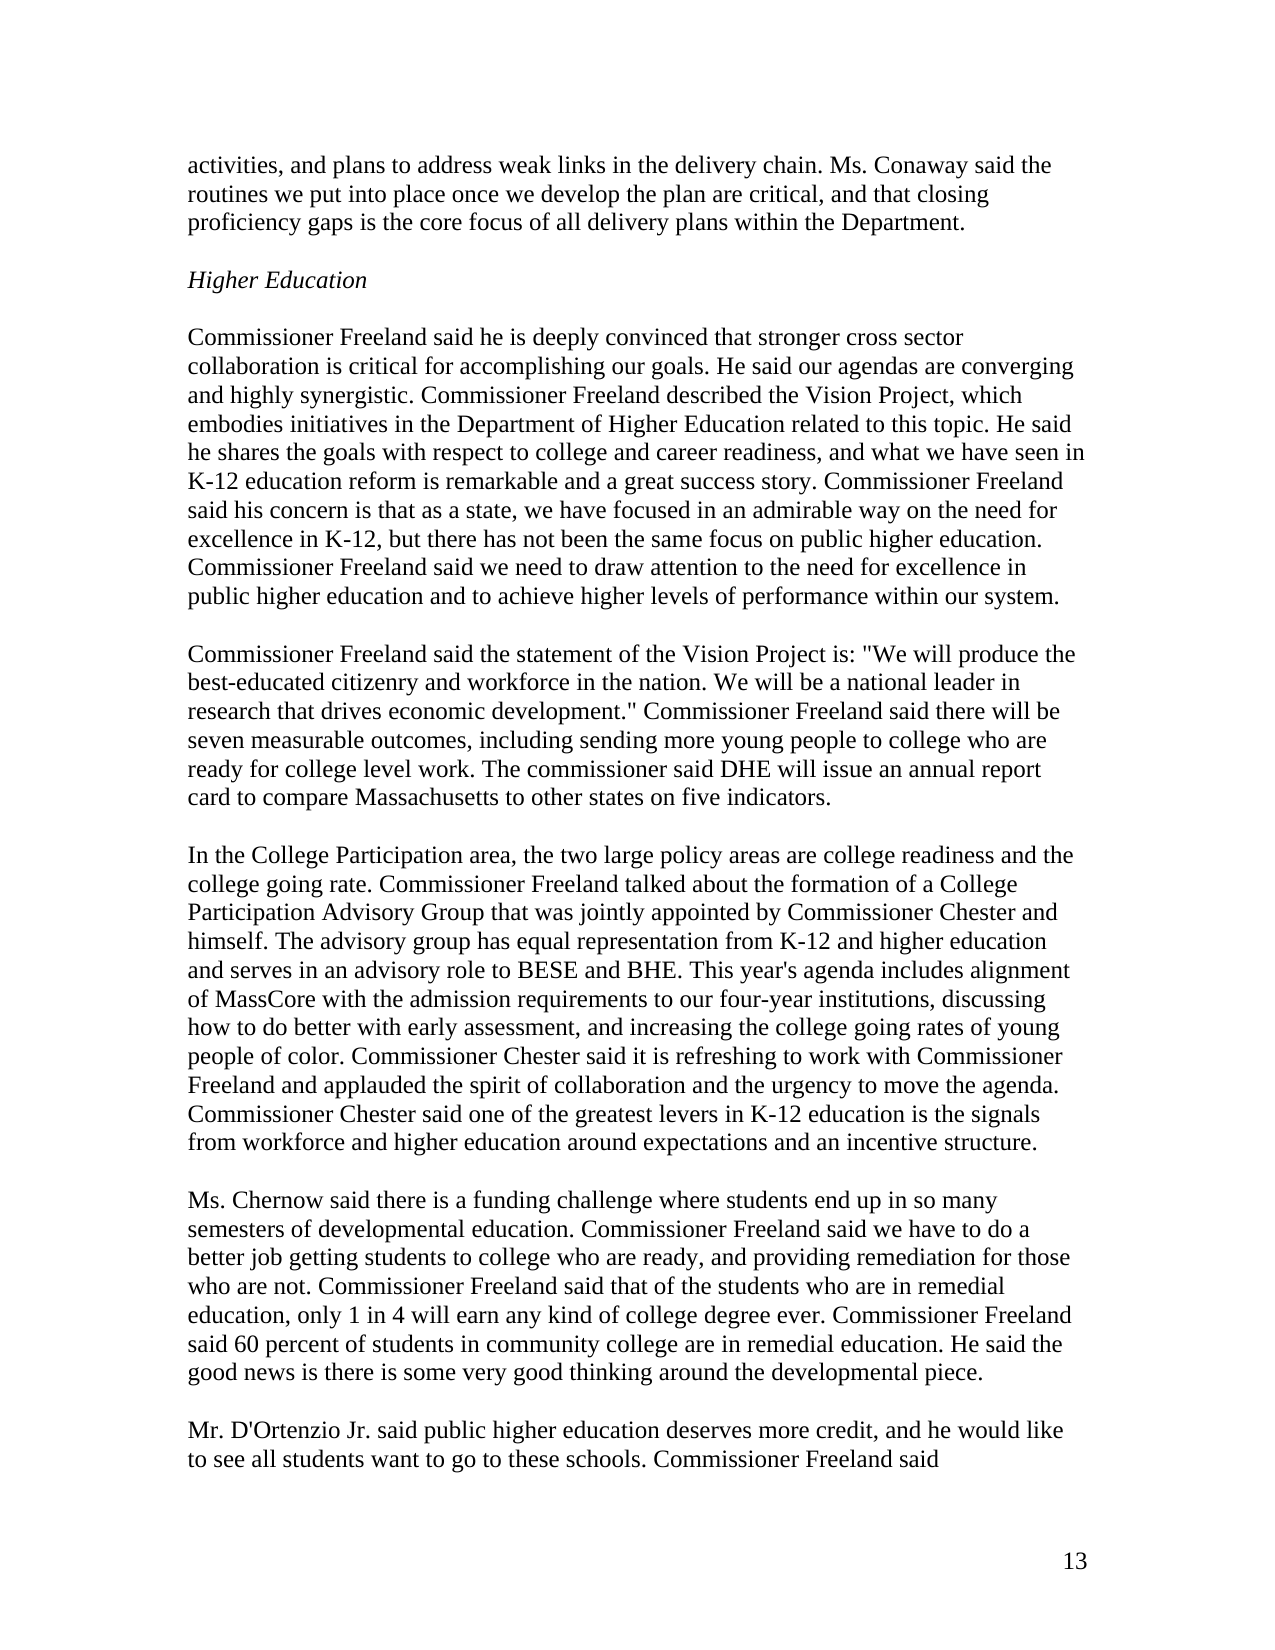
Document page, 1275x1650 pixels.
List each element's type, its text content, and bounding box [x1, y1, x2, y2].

text Higher Education [187, 265, 1087, 294]
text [187, 150, 1087, 236]
text Ms. Chernow said there is a funding challenge where students end up in so many semesters of developmental education. Commissioner Freeland said we have to do a better job getting students to college who are ready, and providing remediation for those who are not. Commissioner Freeland said that of the students who are in remedial education, only 1 in 4 will earn any kind of college degree ever. Commissioner Freeland said 60 percent of students in community college are in remedial education. He said the good news is there is some very good thinking around the developmental piece. [187, 1185, 1087, 1386]
text Commissioner Freeland said he is deeply convinced that stronger cross sector collaboration is critical for accomplishing our goals. He said our agendas are converging and highly synergistic. Commissioner Freeland described the Vision Project, which embodies initiatives in the Department of Higher Education related to this topic. He said he shares the goals with respect to college and career readiness, and what we have seen in K-12 education reform is remarkable and a great success story. Commissioner Freeland said his concern is that as a state, we have focused in an admirable way on the need for excellence in K-12, but there has not been the same focus on public higher education. Commissioner Freeland said we need to draw attention to the need for excellence in public higher education and to achieve higher levels of performance within our system. [187, 322, 1087, 610]
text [187, 1415, 1087, 1472]
text In the College Participation area, the two large policy areas are college readiness and the college going rate. Commissioner Freeland talked about the formation of a College Participation Advisory Group that was jointly appointed by Commissioner Chester and himself. The advisory group has equal representation from K-12 and higher education and serves in an advisory role to BESE and BHE. This year's agenda includes alignment of MassCore with the admission requirements to our four-year institutions, discussing how to do better with early assessment, and increasing the college going rates of young people of color. Commissioner Chester said it is refreshing to work with Commissioner Freeland and applauded the spirit of collaboration and the urgency to move the agenda. Commissioner Chester said one of the greatest levers in K-12 education is the signals from workforce and higher education around expectations and an incentive structure. [187, 840, 1087, 1156]
text Commissioner Freeland said the statement of the Vision Project is: "We will produce the best-educated citizenry and workforce in the nation. We will be a national leader in research that drives economic development." Commissioner Freeland said there will be seven measurable outcomes, including sending more young people to college who are ready for college level work. The commissioner said DHE will issue an annual report card to compare to other states on five indicators. [187, 639, 1087, 811]
